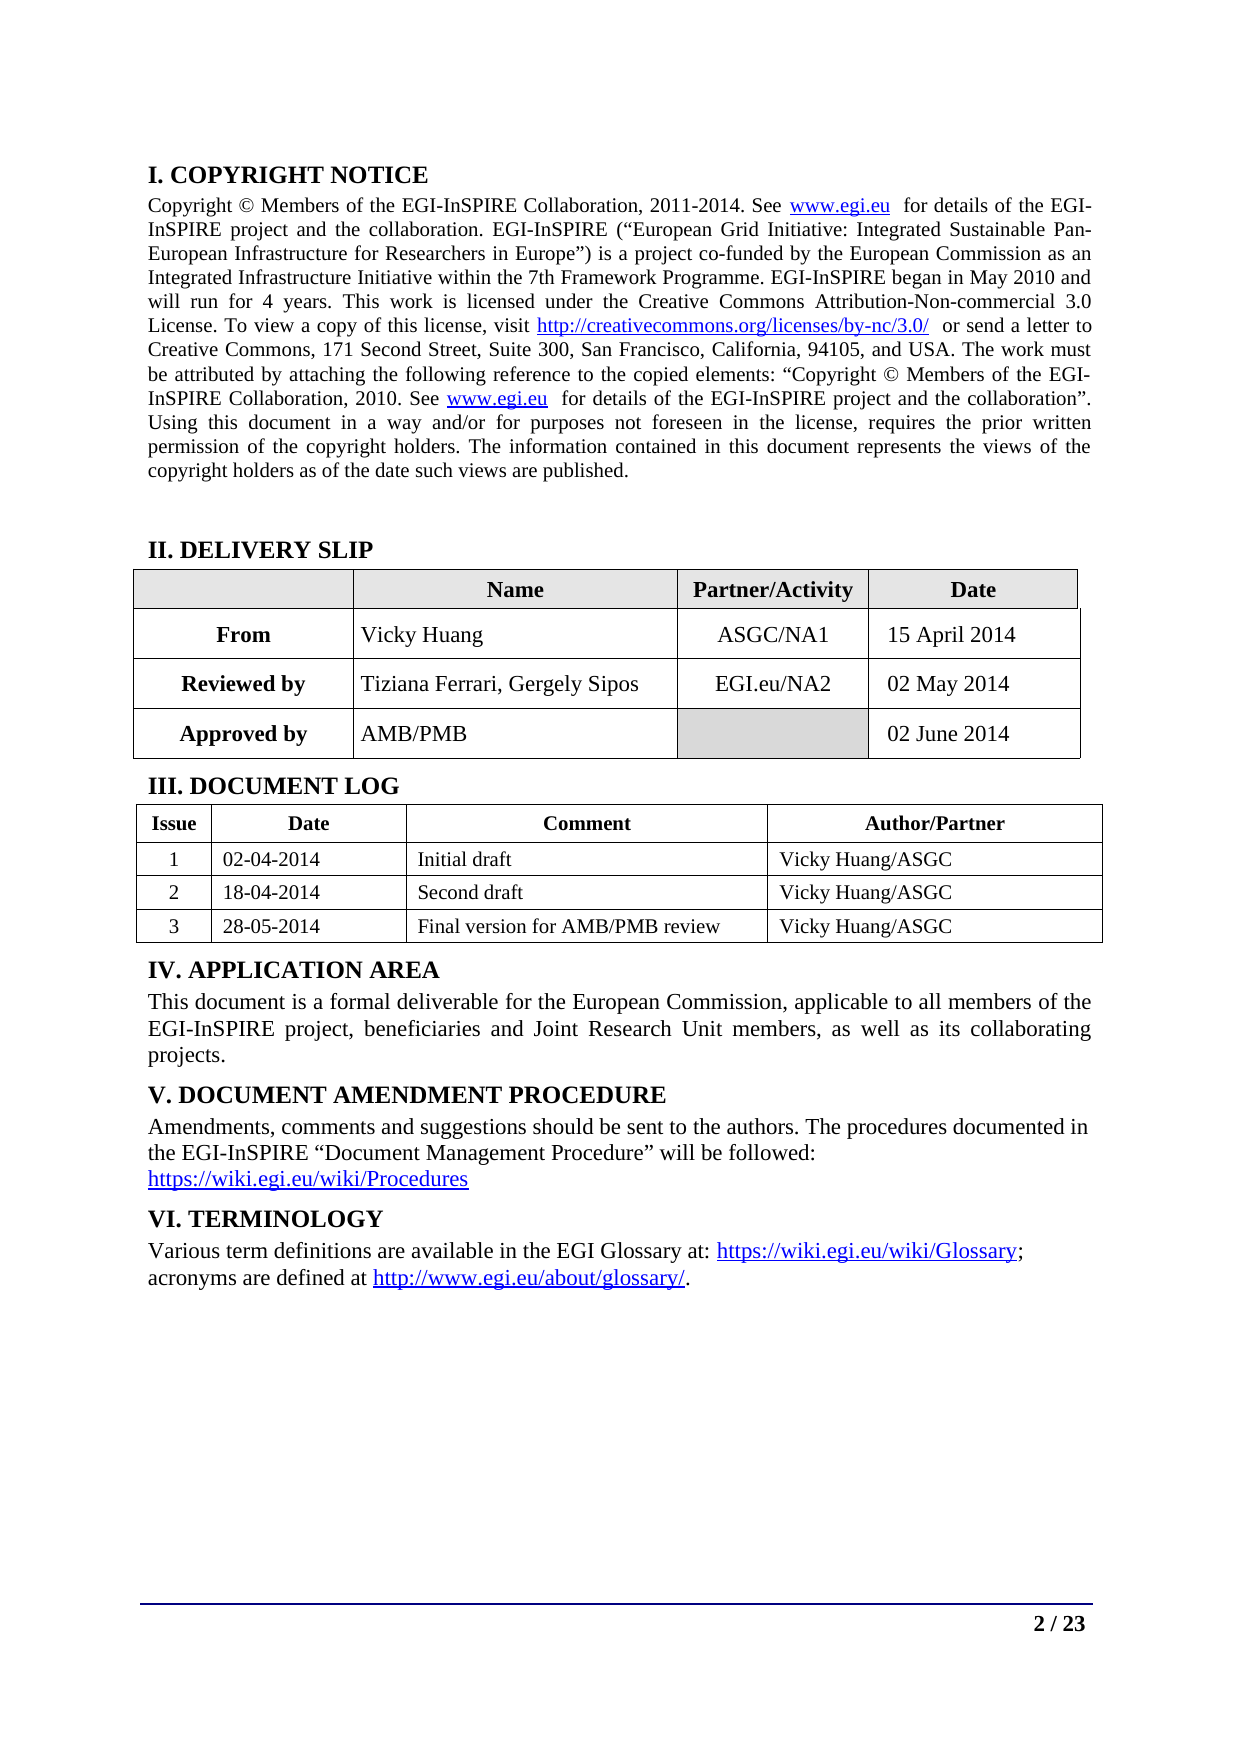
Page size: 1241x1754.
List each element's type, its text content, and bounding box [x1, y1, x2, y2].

text Terminology [148, 1204, 1093, 1233]
table_header Partner/Activity [678, 570, 868, 608]
table_cell 15 April 2014 [869, 608, 1080, 658]
table_cell Tiziana Ferrari, Gergely Sipos [354, 659, 677, 708]
table_cell ASGC/NA1 [678, 609, 868, 658]
table_cell 02-04-2014 [212, 843, 406, 875]
table_cell Initial draft [407, 843, 767, 875]
text Copyright notice [148, 160, 1093, 189]
table_cell Vicky Huang/ASGC [768, 843, 1102, 875]
table_cell Final version for AMB/PMB review [407, 910, 767, 942]
table_cell [1086, 658, 1092, 708]
table_cell AMB/PMB [354, 709, 677, 758]
table_cell Vicky Huang/ASGC [768, 910, 1102, 942]
text Document Log [148, 771, 1093, 800]
text This document is a formal deliverable for the European Commission, applicable to all members of the EGI-InSPIRE project, beneficiaries and Joint Research Unit members, as well as its collaborating projects. [148, 988, 1093, 1067]
table_cell Approved by [134, 709, 353, 758]
table_cell 28-05-2014 [212, 910, 406, 942]
table_header Comment [407, 805, 767, 842]
text Application area [148, 955, 1093, 984]
table_cell 02 May 2014 [869, 659, 1080, 708]
table_cell Vicky Huang [354, 609, 677, 658]
table_cell [678, 709, 868, 758]
table_cell Second draft [407, 876, 767, 908]
table_cell 3 [137, 910, 211, 942]
table_header Date [869, 570, 1077, 608]
table_header Author/Partner [768, 805, 1102, 842]
table_cell Vicky Huang/ASGC [768, 876, 1102, 908]
table_cell 18-04-2014 [212, 876, 406, 908]
table_cell [1086, 708, 1092, 758]
table_header Date [212, 805, 406, 842]
table_header [134, 570, 353, 608]
table_cell Reviewed by [134, 659, 353, 708]
text Delivery Slip [148, 536, 1093, 564]
table_cell From [134, 609, 353, 658]
table_cell 2 [137, 876, 211, 908]
table_cell [1086, 608, 1092, 658]
table_cell EGI.eu/NA2 [678, 659, 868, 708]
text Various term definitions are available in the EGI Glossary at: https://wiki.egi.eu/wiki/Glossary; acronyms are defined at http://www.egi.eu/about/glossary/. [148, 1237, 1093, 1290]
text Document amendment procedure [148, 1080, 1093, 1109]
table_header Issue [137, 805, 211, 842]
text Amendments, comments and suggestions should be sent to the authors. The procedures documented in the EGI-InSPIRE “Document Management Procedure” will be followed: https://wiki.egi.eu/wiki/Procedures [148, 1113, 1093, 1192]
table_header Name [354, 570, 677, 608]
table_cell 02 June 2014 [869, 709, 1080, 758]
text Copyright © Members of the EGI-InSPIRE Collaboration, 2011-2014. See www.egi.eu for details of the EGI-InSPIRE project and the collaboration. EGI-InSPIRE (“European Grid Initiative: Integrated Sustainable Pan-European Infrastructure for Researchers in Europe”) is a project co-funded by the European Commission as an Integrated Infrastructure Initiative within the 7th Framework Programme. EGI-InSPIRE began in May 2010 and will run for 4 years. This work is licensed under the Creative Commons Attribution-Non-commercial 3.0 License. To view a copy of this license, visit http://creativecommons.org/licenses/by-nc/3.0/ or send a letter to Creative Commons, 171 Second Street, Suite 300, San Francisco, California, 94105, and USA. The work must be attributed by attaching the following reference to the copied elements: “Copyright © Members of the EGI-InSPIRE Collaboration, 2010. See www.egi.eu for details of the EGI-InSPIRE project and the collaboration”. Using this document in a way and/or for purposes not foreseen in the license, requires the prior written permission of the copyright holders. The information contained in this document represents the views of the copyright holders as of the date such views are published. [148, 193, 1093, 482]
table_cell 1 [137, 843, 211, 875]
